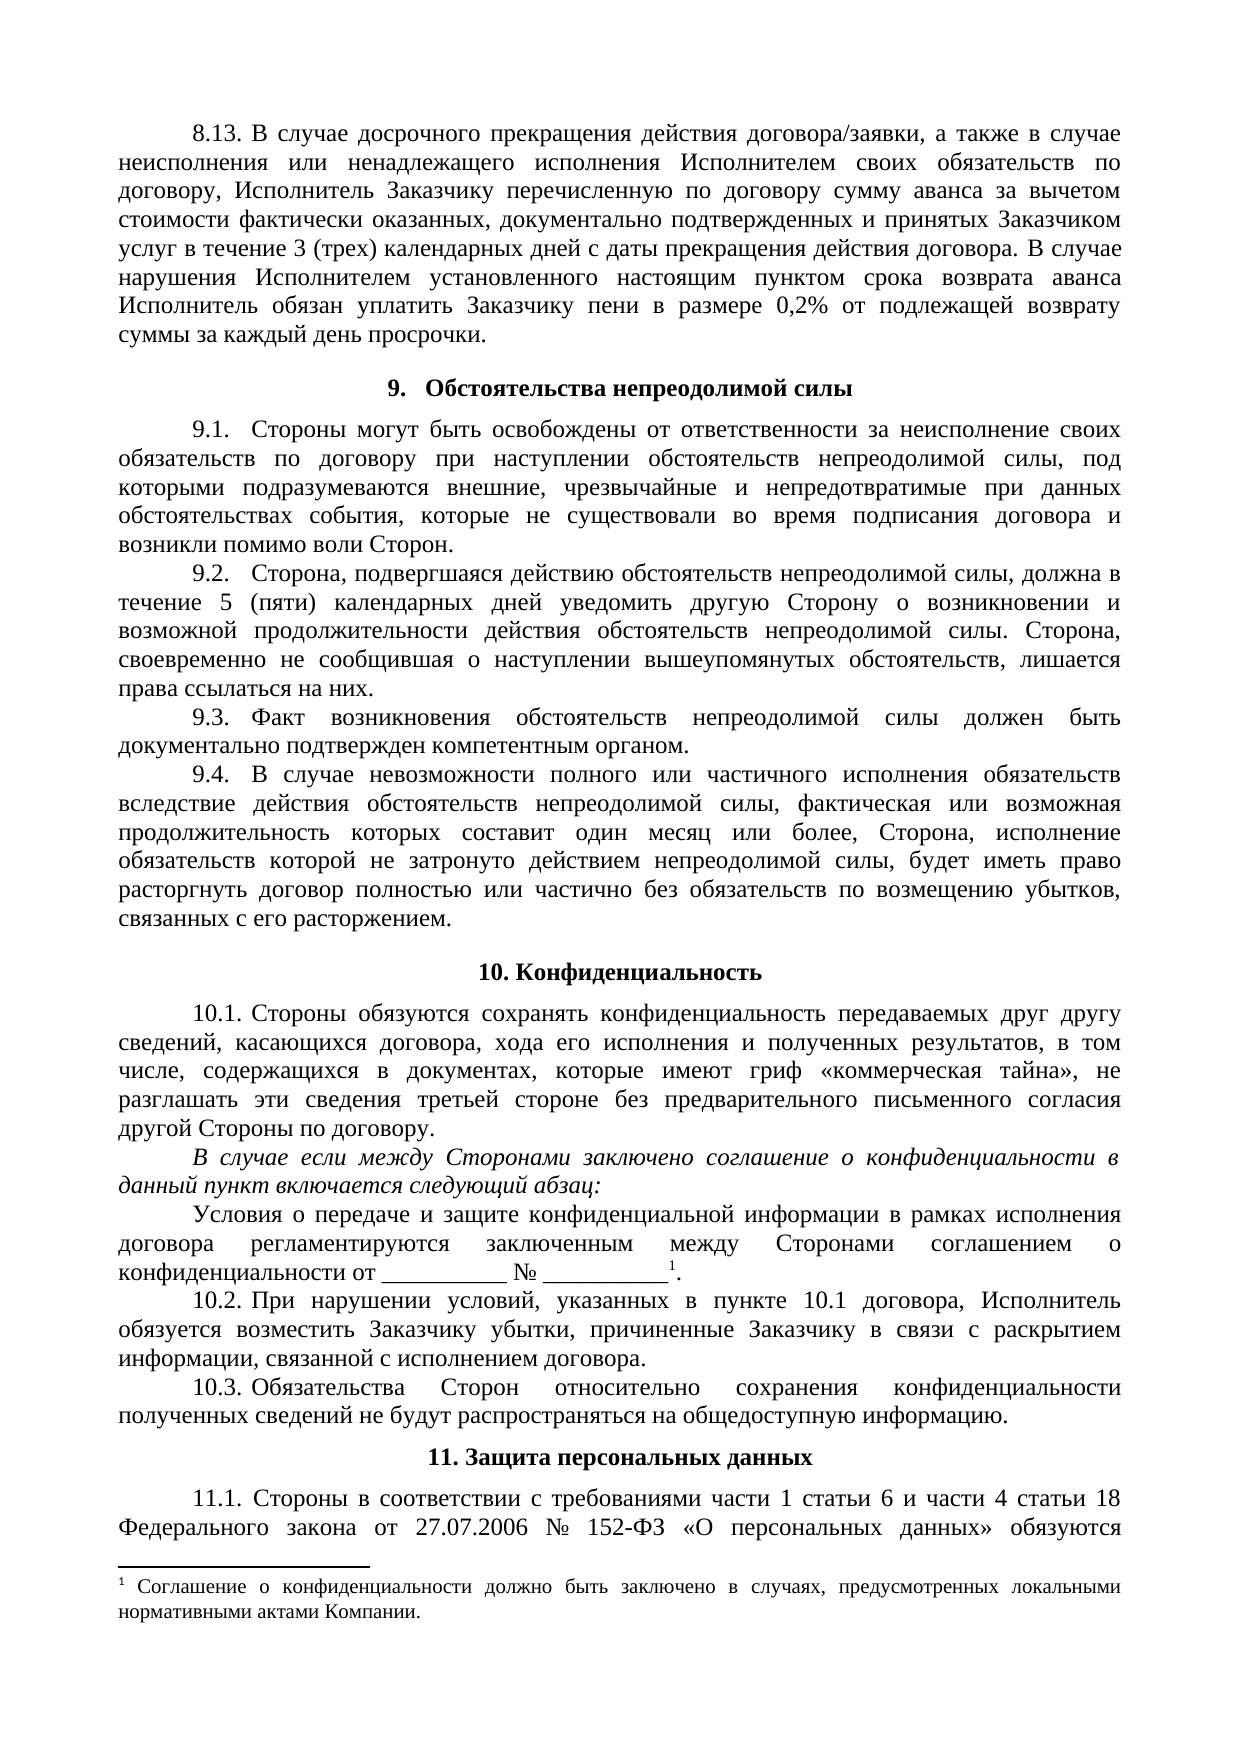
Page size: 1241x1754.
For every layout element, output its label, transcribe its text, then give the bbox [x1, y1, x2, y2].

list Условия о передаче и защите конфиденциальной информации в рамках исполнения договора регламентируются заключенным между Сторонами соглашением о конфиденциальности от __________ № __________. [118, 1199, 1122, 1286]
list В случае невозможности полного или частичного исполнения обязательств вследствие действия обстоятельств непреодолимой силы, фактическая или возможная продолжительность которых составит один месяц или более, Сторона, исполнение обязательств которой не затронуто действием непреодолимой силы, будет иметь право расторгнуть договор полностью или частично без обязательств по возмещению убытков, связанных с его расторжением. [118, 759, 1122, 932]
list При нарушении условий, указанных в пункте 10.1 договора, Исполнитель обязуется возместить Заказчику убытки, причиненные Заказчику в связи с раскрытием информации, связанной с исполнением договора. [118, 1286, 1122, 1372]
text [118, 1483, 1122, 1541]
list В случае досрочного прекращения действия договора/заявки, а также в случае неисполнения или ненадлежащего исполнения Исполнителем своих обязательств по договору, Исполнитель Заказчику перечисленную по договору сумму аванса за вычетом стоимости фактически оказанных, документально подтвержденных и принятых Заказчиком услуг в течение 3 (трех) календарных дней с даты прекращения действия договора. В случае нарушения Исполнителем установленного настоящим пунктом срока возврата аванса Исполнитель обязан уплатить Заказчику пени в размере 0,2% от подлежащей возврату суммы за каждый день просрочки. [118, 118, 1122, 348]
list В случае если между Сторонами заключено соглашение о конфиденциальности в данный пункт включается следующий абзац: [118, 1142, 1122, 1199]
list Стороны могут быть освобождены от ответственности за неисполнение своих обязательств по договору при наступлении обстоятельств непреодолимой силы, под которыми подразумеваются внешние, чрезвычайные и непредотвратимые при данных обстоятельствах события, которые не существовали во время подписания договора и возникли помимо воли Сторон. [118, 414, 1122, 558]
subtitle Обстоятельства непреодолимой силы [118, 373, 1122, 402]
list Стороны обязуются сохранять конфиденциальность передаваемых друг другу сведений, касающихся договора, хода его исполнения и полученных результатов, в том числе, содержащихся в документах, которые имеют гриф «коммерческая тайна», не разглашать эти сведения третьей стороне без предварительного письменного согласия другой Стороны по договору. [118, 998, 1122, 1142]
subtitle Конфиденциальность [118, 957, 1122, 986]
list Обязательства Сторон относительно сохранения конфиденциальности полученных сведений не будут распространяться на общедоступную информацию. [118, 1372, 1122, 1429]
list Факт возникновения обстоятельств непреодолимой силы должен быть документально подтвержден компетентным органом. [118, 702, 1122, 759]
list Сторона, подвергшаяся действию обстоятельств непреодолимой силы, должна в течение 5 (пяти) календарных дней уведомить другую Сторону о возникновении и возможной продолжительности действия обстоятельств непреодолимой силы. Сторона, своевременно не сообщившая о наступлении вышеупомянутых обстоятельств, лишается права ссылаться на них. [118, 558, 1122, 702]
text 11. Защита персональных данных [118, 1442, 1122, 1471]
